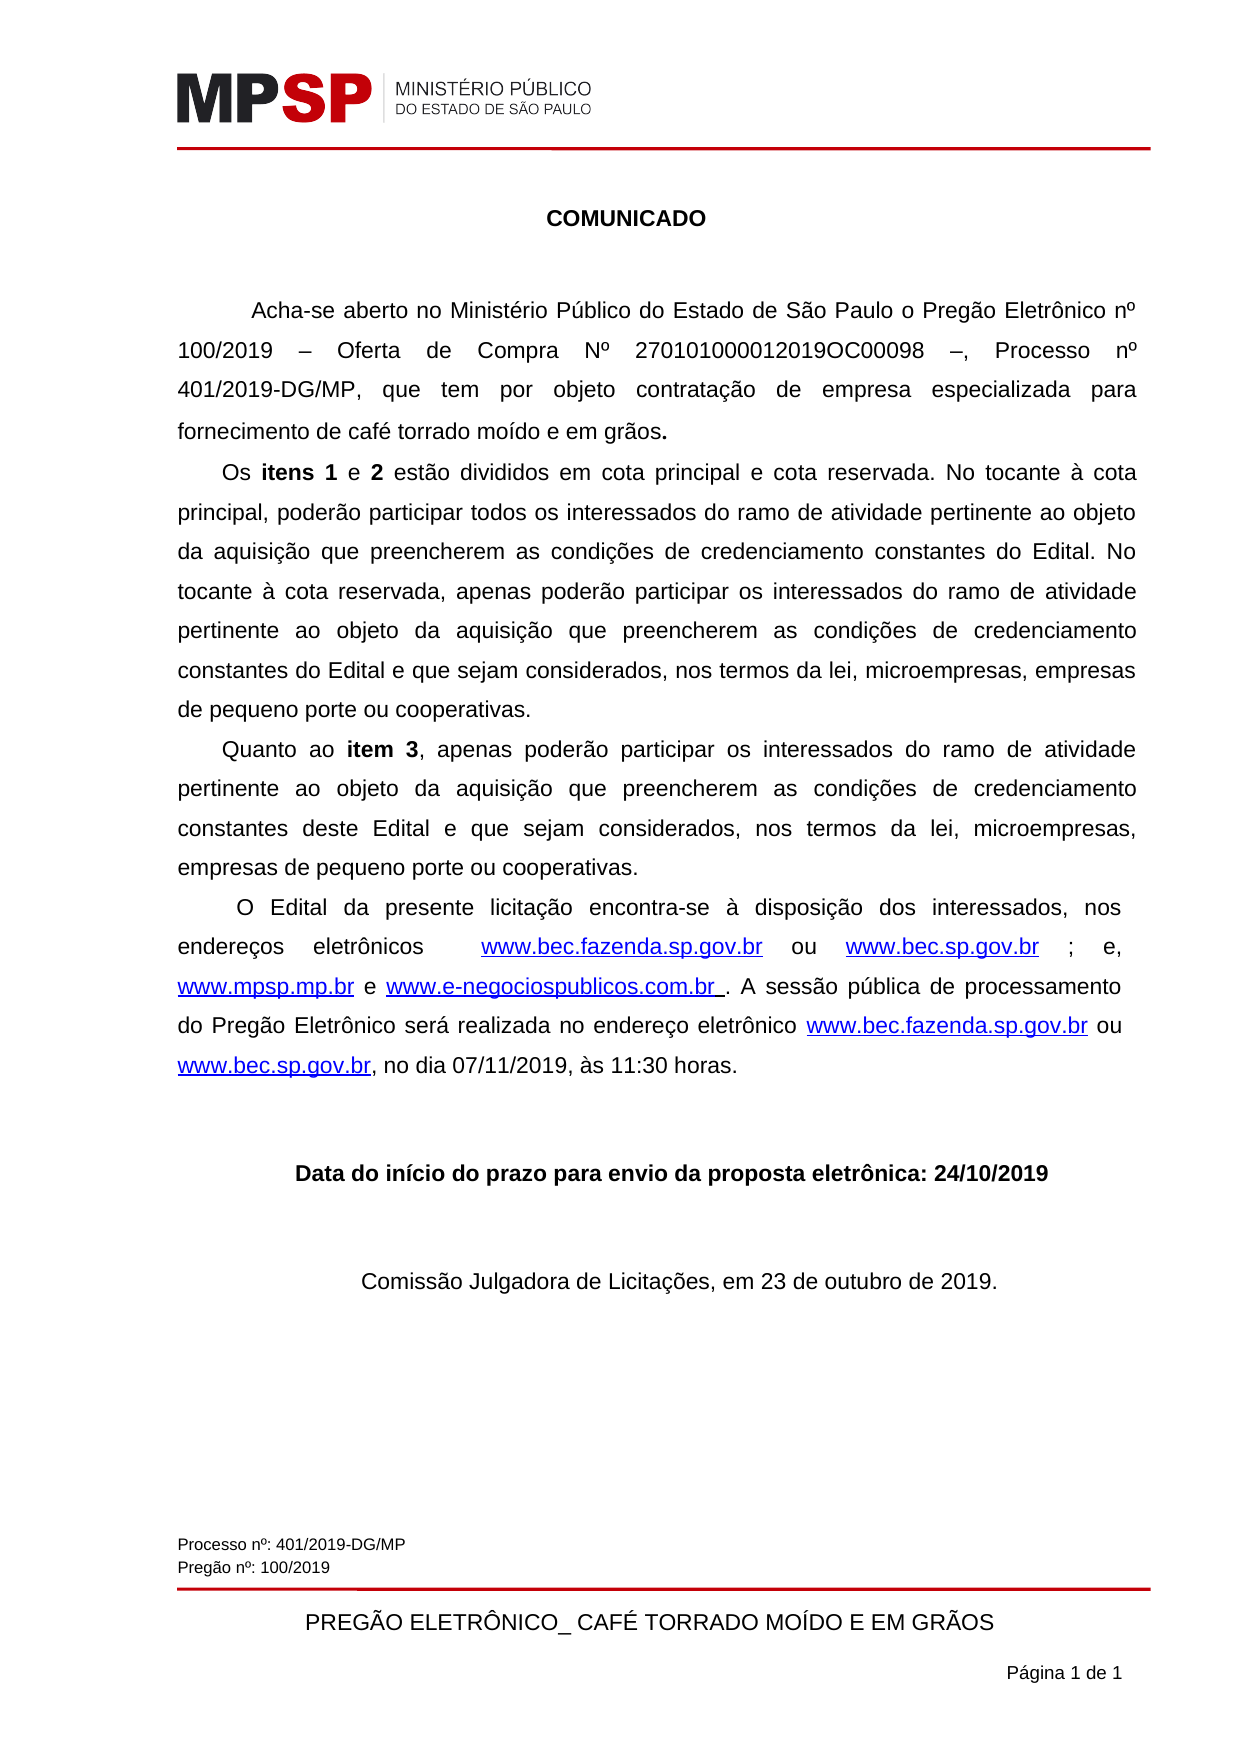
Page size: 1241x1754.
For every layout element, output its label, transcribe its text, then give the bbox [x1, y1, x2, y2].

text Acha-se aberto no Ministério Público do Estado de São Paulo o Pregão Eletrônico nº 100/2019 – Oferta de Compra Nº 270101000012019OC00098 –, Processo nº 401/2019-DG/MP, que tem por objeto contratação de empresa especializada para fornecimento de café torrado moído e em grãos. [177, 297, 1137, 445]
text Os itens 1 e 2 estão divididos em cota principal e cota reservada. No tocante à cota principal, poderão participar todos os interessados do ramo de atividade pertinente ao objeto da aquisição que preencherem as condições de credenciamento constantes do Edital. No tocante à cota reservada, apenas poderão participar os interessados do ramo de atividade pertinente ao objeto da aquisição que preencherem as condições de credenciamento constantes do Edital e que sejam considerados, nos termos da lei, microempresas, empresas de pequeno porte ou cooperativas. [177, 459, 1137, 723]
text Quanto ao item 3, apenas poderão participar os interessados do ramo de atividade pertinente ao objeto da aquisição que preencherem as condições de credenciamento constantes deste Edital e que sejam considerados, nos termos da lei, microempresas, empresas de pequeno porte ou cooperativas. [177, 736, 1137, 881]
text COMUNICADO [472, 205, 1122, 231]
text O Edital da presente licitação encontra-se à disposição dos interessados, nos endereços eletrônicos www.bec.fazenda.sp.gov.br ou www.bec.sp.gov.br ; e, www.mpsp.mp.br e www.e-negociospublicos.com.br . A sessão pública de processamento do Pregão Eletrônico será realizada no endereço eletrônico www.bec.fazenda.sp.gov.br ou www.bec.sp.gov.br, no dia 07/11/2019, às 11:30 horas. [177, 894, 1122, 1078]
text Data do início do prazo para envio da proposta eletrônica: 24/10/2019 [177, 1160, 1122, 1186]
text Comissão Julgadora de Licitações, em 23 de outubro de 2019. [236, 1268, 1122, 1294]
picture [177, 73, 591, 123]
